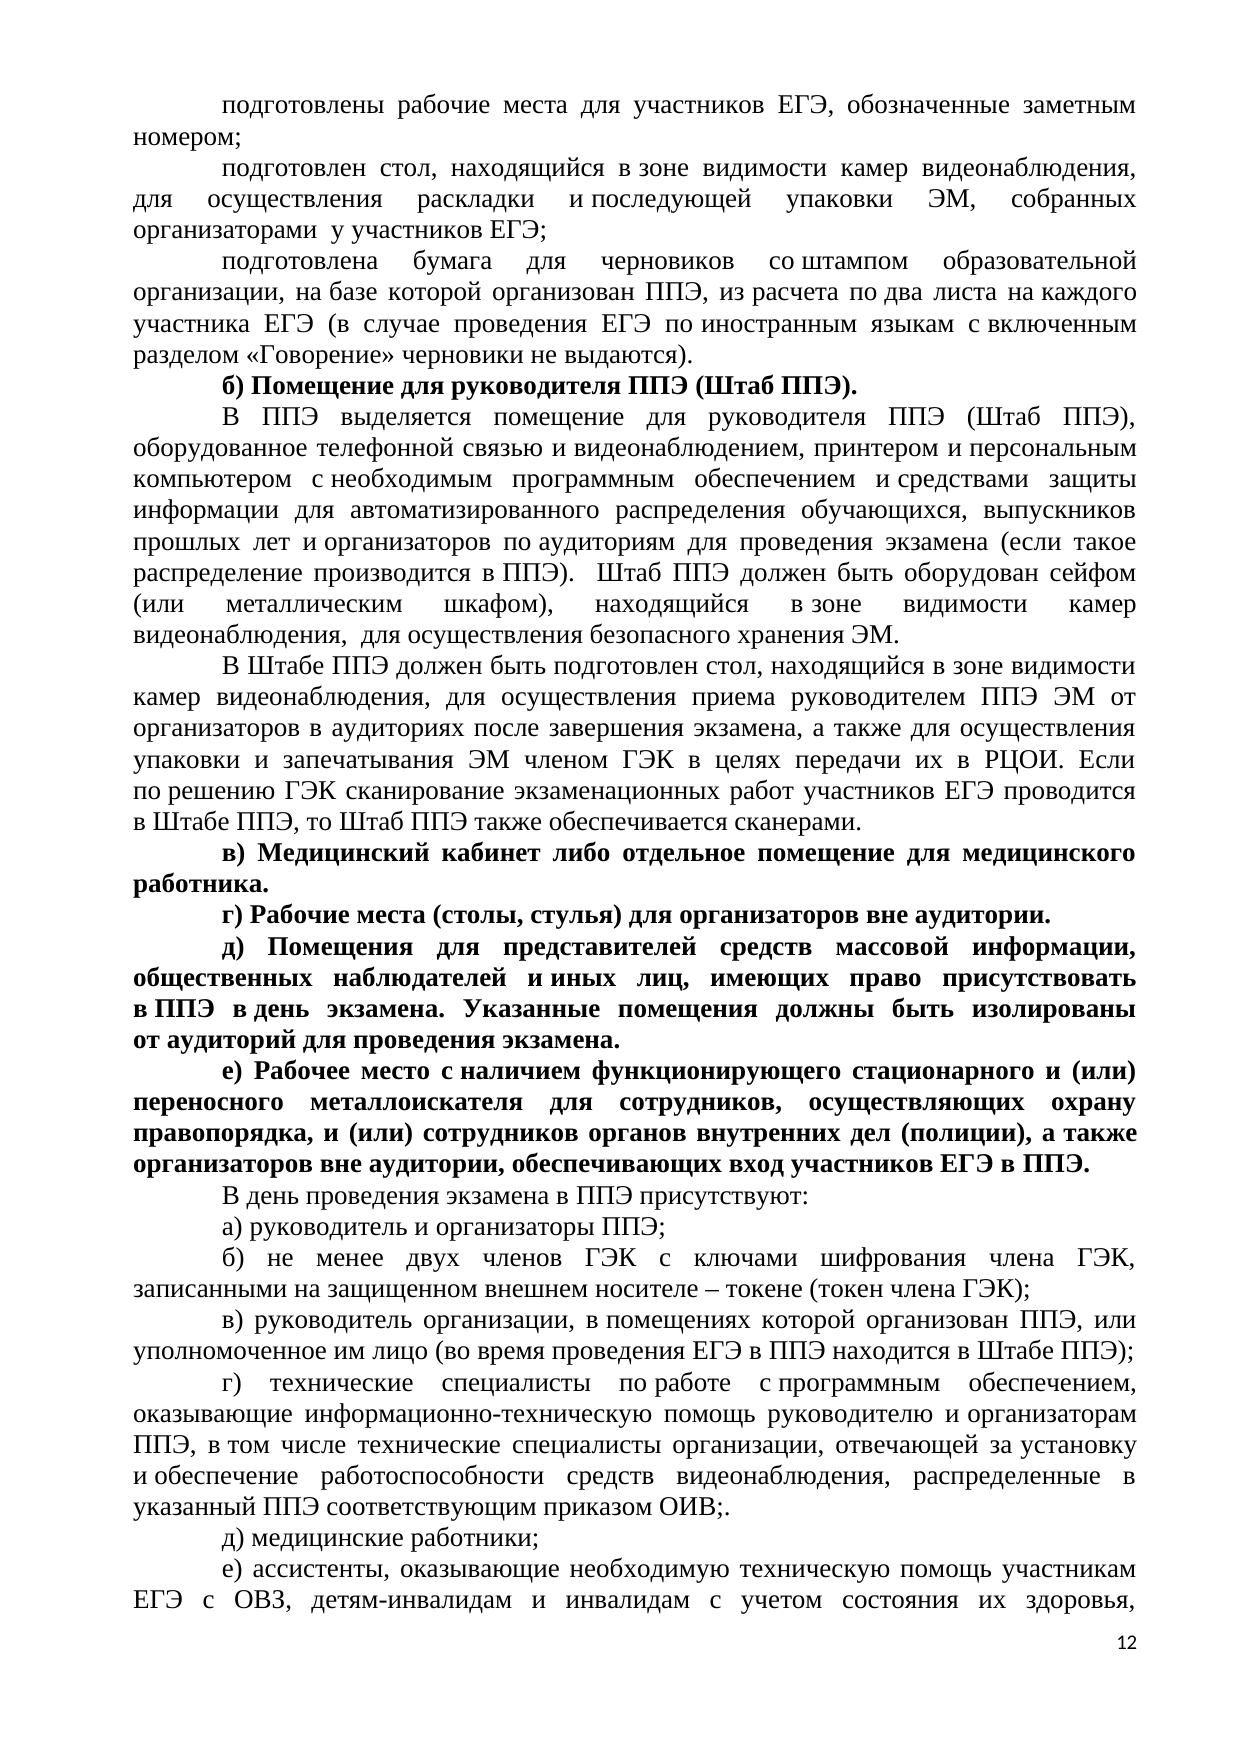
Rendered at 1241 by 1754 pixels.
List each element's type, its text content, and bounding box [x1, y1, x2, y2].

text г) технические специалисты по работе с программным обеспечением, оказывающие информационно-техническую помощь руководителю и организаторам ППЭ, в том числе технические специалисты организации, отвечающей за установку и обеспечение работоспособности средств видеонаблюдения, распределенные в указанный ППЭ соответствующим приказом ОИВ;. [133, 1366, 1137, 1521]
text В ППЭ выделяется помещение для руководителя ППЭ (Штаб ППЭ), оборудованное телефонной связью и видеонаблюдением, принтером и персональным компьютером с необходимым программным обеспечением и средствами защиты информации для автоматизированного распределения обучающихся, выпускников прошлых лет и организаторов по аудиториям для проведения экзамена (если такое распределение производится в ППЭ). Штаб ППЭ должен быть оборудован сейфом (или металлическим шкафом), находящийся в зоне видимости камер видеонаблюдения, для осуществления безопасного хранения ЭМ. [133, 400, 1137, 649]
text д) Помещения для представителей средств массовой информации, общественных наблюдателей и иных лиц, имеющих право присутствовать в ППЭ в день экзамена. Указанные помещения должны быть изолированы от аудиторий для проведения экзамена. [133, 929, 1137, 1054]
text б) не менее двух членов ГЭК с ключами шифрования члена ГЭК, записанными на защищенном внешнем носителе – токене (токен члена ГЭК); [133, 1241, 1137, 1303]
text г) Рабочие места (столы, стулья) для организаторов вне аудитории. [133, 898, 1137, 929]
text подготовлен стол, находящийся в зоне видимости камер видеонаблюдения, для осуществления раскладки и последующей упаковки ЭМ, собранных организаторами у участников ЕГЭ; [133, 151, 1137, 244]
text е) Рабочее место с наличием функционирующего стационарного и (или) переносного металлоискателя для сотрудников, осуществляющих охрану правопорядка, и (или) сотрудников органов внутренних дел (полиции), а также организаторов вне аудитории, обеспечивающих вход участников ЕГЭ в ППЭ. [133, 1054, 1137, 1179]
text подготовлены рабочие места для участников ЕГЭ, обозначенные заметным номером; [133, 89, 1137, 151]
text в) Медицинский кабинет либо отдельное помещение для медицинского работника. [133, 836, 1137, 898]
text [133, 1552, 1137, 1615]
text В Штабе ППЭ должен быть подготовлен стол, находящийся в зоне видимости камер видеонаблюдения, для осуществления приема руководителем ППЭ ЭМ от организаторов в аудиториях после завершения экзамена, а также для осуществления упаковки и запечатывания ЭМ членом ГЭК в целях передачи их в РЦОИ. Если по решению ГЭК сканирование экзаменационных работ участников ЕГЭ проводится в Штабе ППЭ, то Штаб ППЭ также обеспечивается сканерами. [133, 649, 1137, 836]
text б) Помещение для руководителя ППЭ (Штаб ППЭ). [133, 369, 1137, 400]
text д) медицинские работники; [133, 1521, 1137, 1552]
text а) руководитель и организаторы ППЭ; [133, 1210, 1137, 1241]
text подготовлена бумага для черновиков со штампом образовательной организации, на базе которой организован ППЭ, из расчета по два листа на каждого участника ЕГЭ (в случае проведения ЕГЭ по иностранным языкам с включенным разделом «Говорение» черновики не выдаются). [133, 244, 1137, 369]
text В день проведения экзамена в ППЭ присутствуют: [133, 1179, 1137, 1210]
text в) руководитель организации, в помещениях которой организован ППЭ, или уполномоченное им лицо (во время проведения ЕГЭ в ППЭ находится в Штабе ППЭ); [133, 1303, 1137, 1366]
